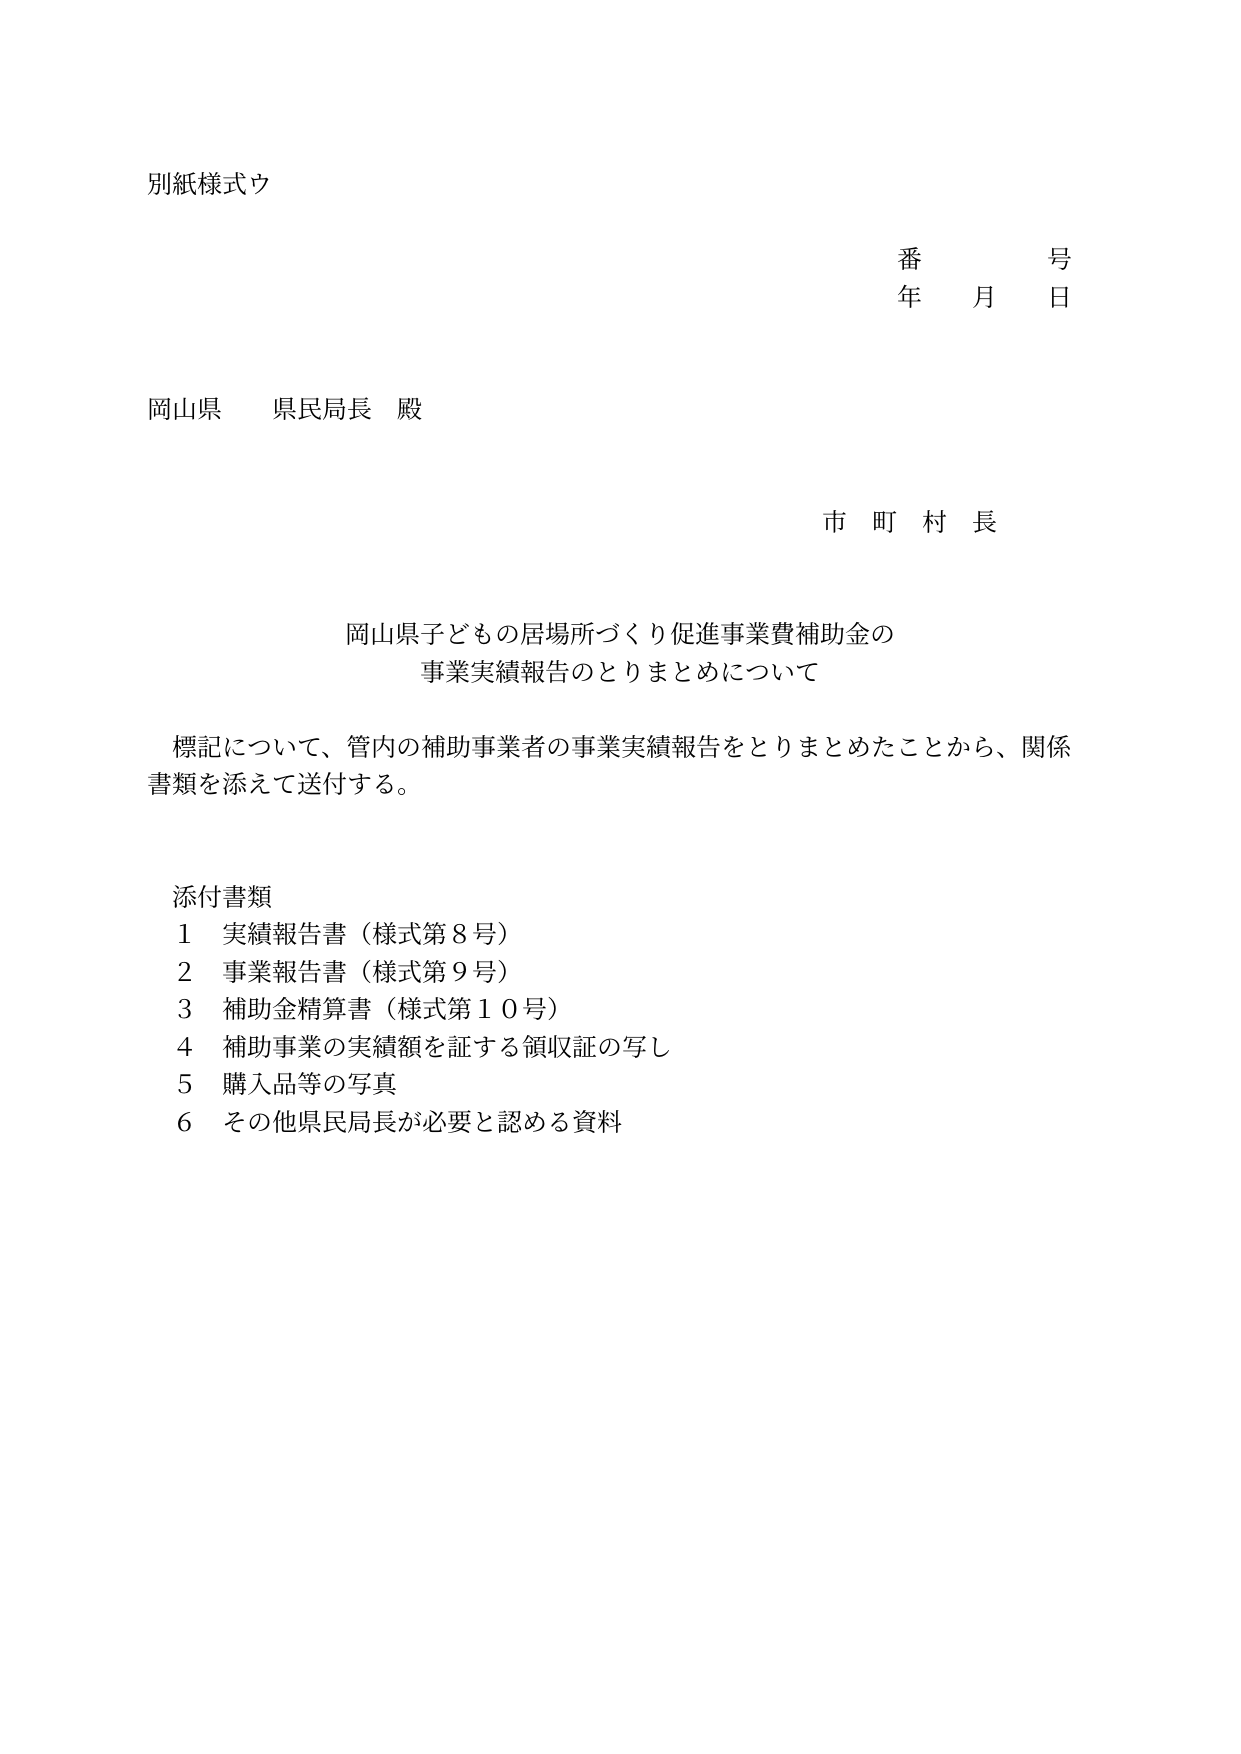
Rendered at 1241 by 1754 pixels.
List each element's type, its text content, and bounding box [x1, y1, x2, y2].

text 岡山県 県民局長 殿 [148, 389, 1092, 427]
text 添付書類 [148, 877, 1092, 914]
text ２ 事業報告書（様式第９号） [148, 952, 1092, 989]
text 別紙様式ウ [148, 164, 1092, 202]
text ４ 補助事業の実績額を証する領収証の写し [148, 1027, 1092, 1064]
text ６ その他県民局長が必要と認める資料 [148, 1102, 1092, 1139]
text 標記について、管内の補助事業者の事業実績報告をとりまとめたことから、関係書類を添えて送付する。 [148, 727, 1092, 802]
text 岡山県子どもの居場所づくり促進事業費補助金の [148, 614, 1092, 652]
text ３ 補助金精算書（様式第１０号） [148, 989, 1092, 1027]
text 年 月 日 [148, 277, 1092, 314]
text 事業実績報告のとりまとめについて [148, 652, 1092, 689]
text 番 号 [148, 239, 1092, 277]
text 市 町 村 長 [148, 502, 1092, 539]
text １ 実績報告書（様式第８号） [148, 914, 1092, 952]
text ５ 購入品等の写真 [148, 1064, 1092, 1102]
